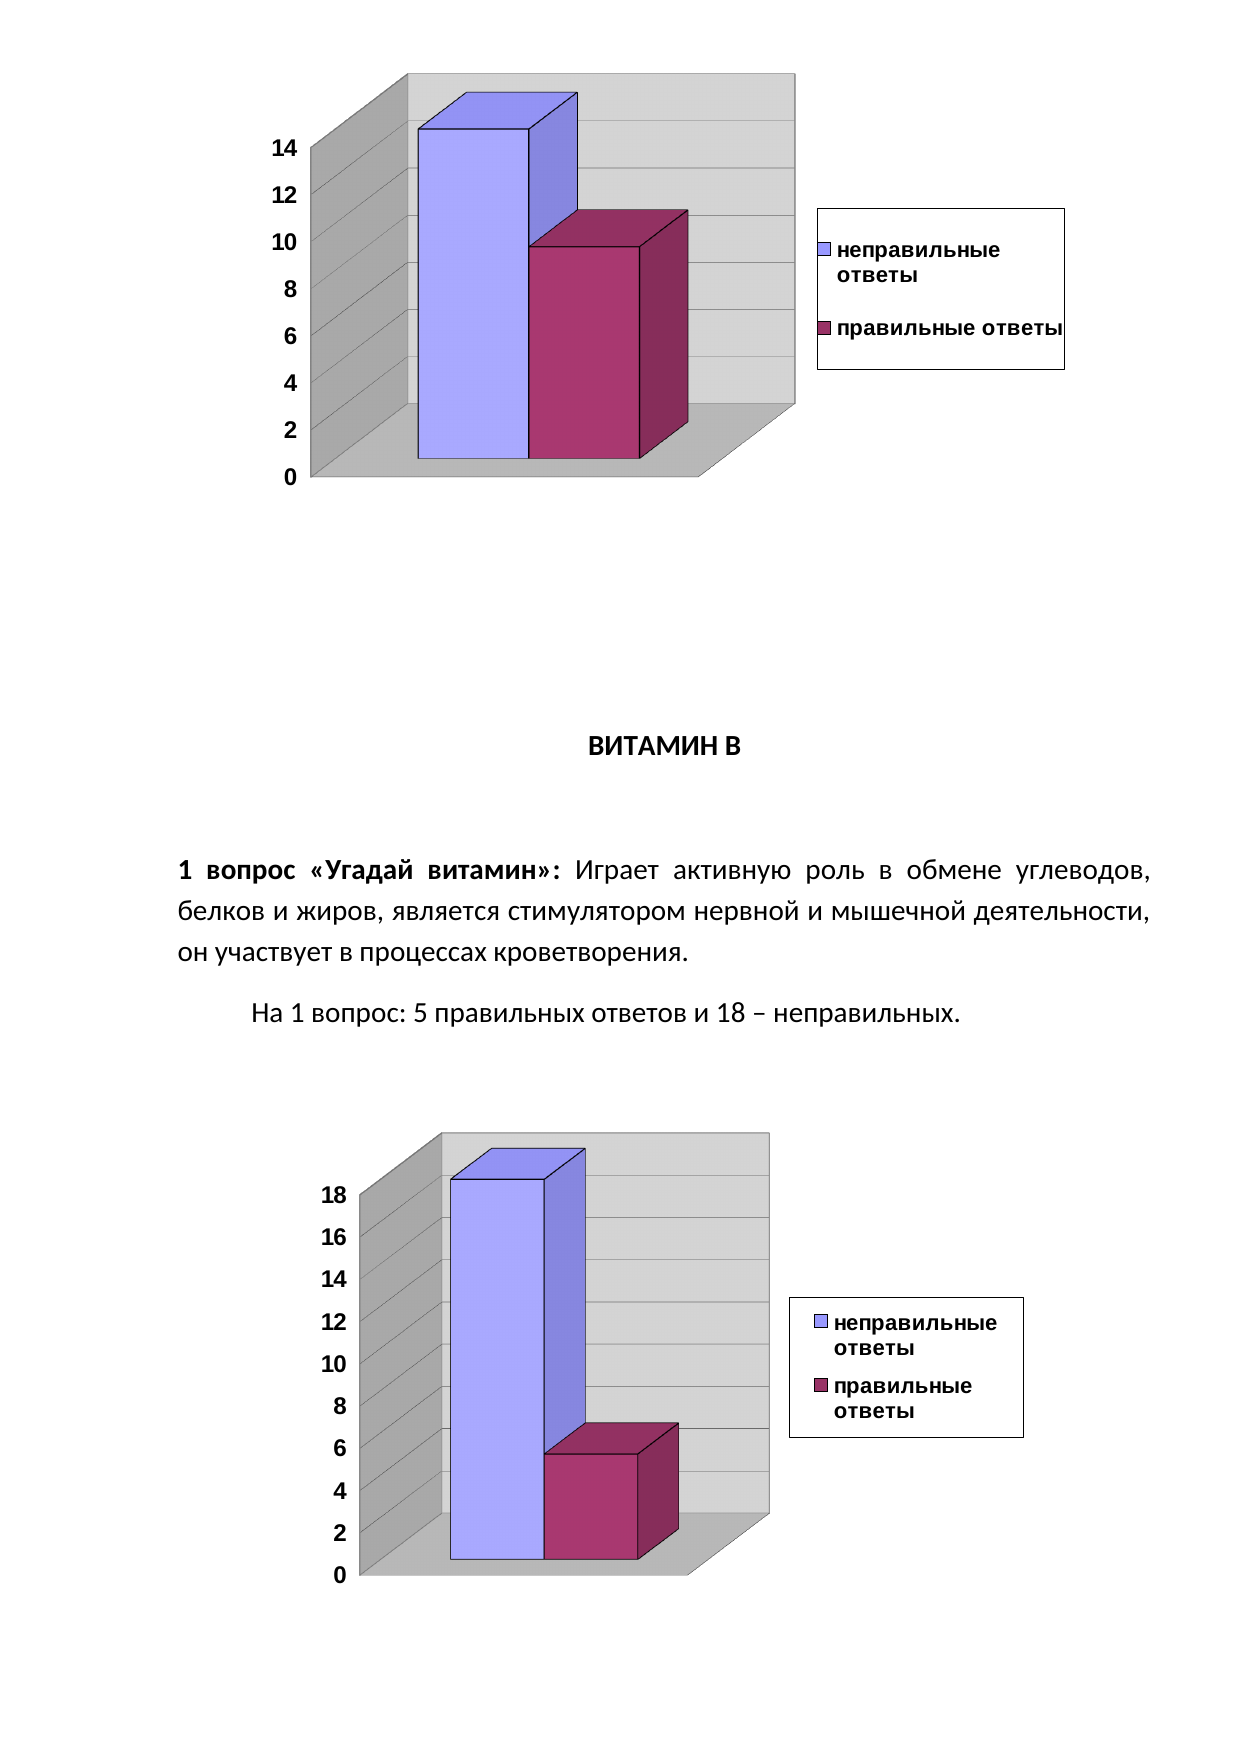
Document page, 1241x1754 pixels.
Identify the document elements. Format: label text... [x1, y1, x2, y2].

text ВИТАМИН В [177, 727, 1152, 763]
text 1 вопрос «Угадай витамин»: Играет активную роль в обмене углеводов, белков и жиров, является стимулятором нервной и мышечной деятельности, он участвует в процессах кроветворения. [177, 851, 1152, 968]
text На 1 вопрос: 5 правильных ответов и 18 – неправильных. [177, 994, 1152, 1030]
